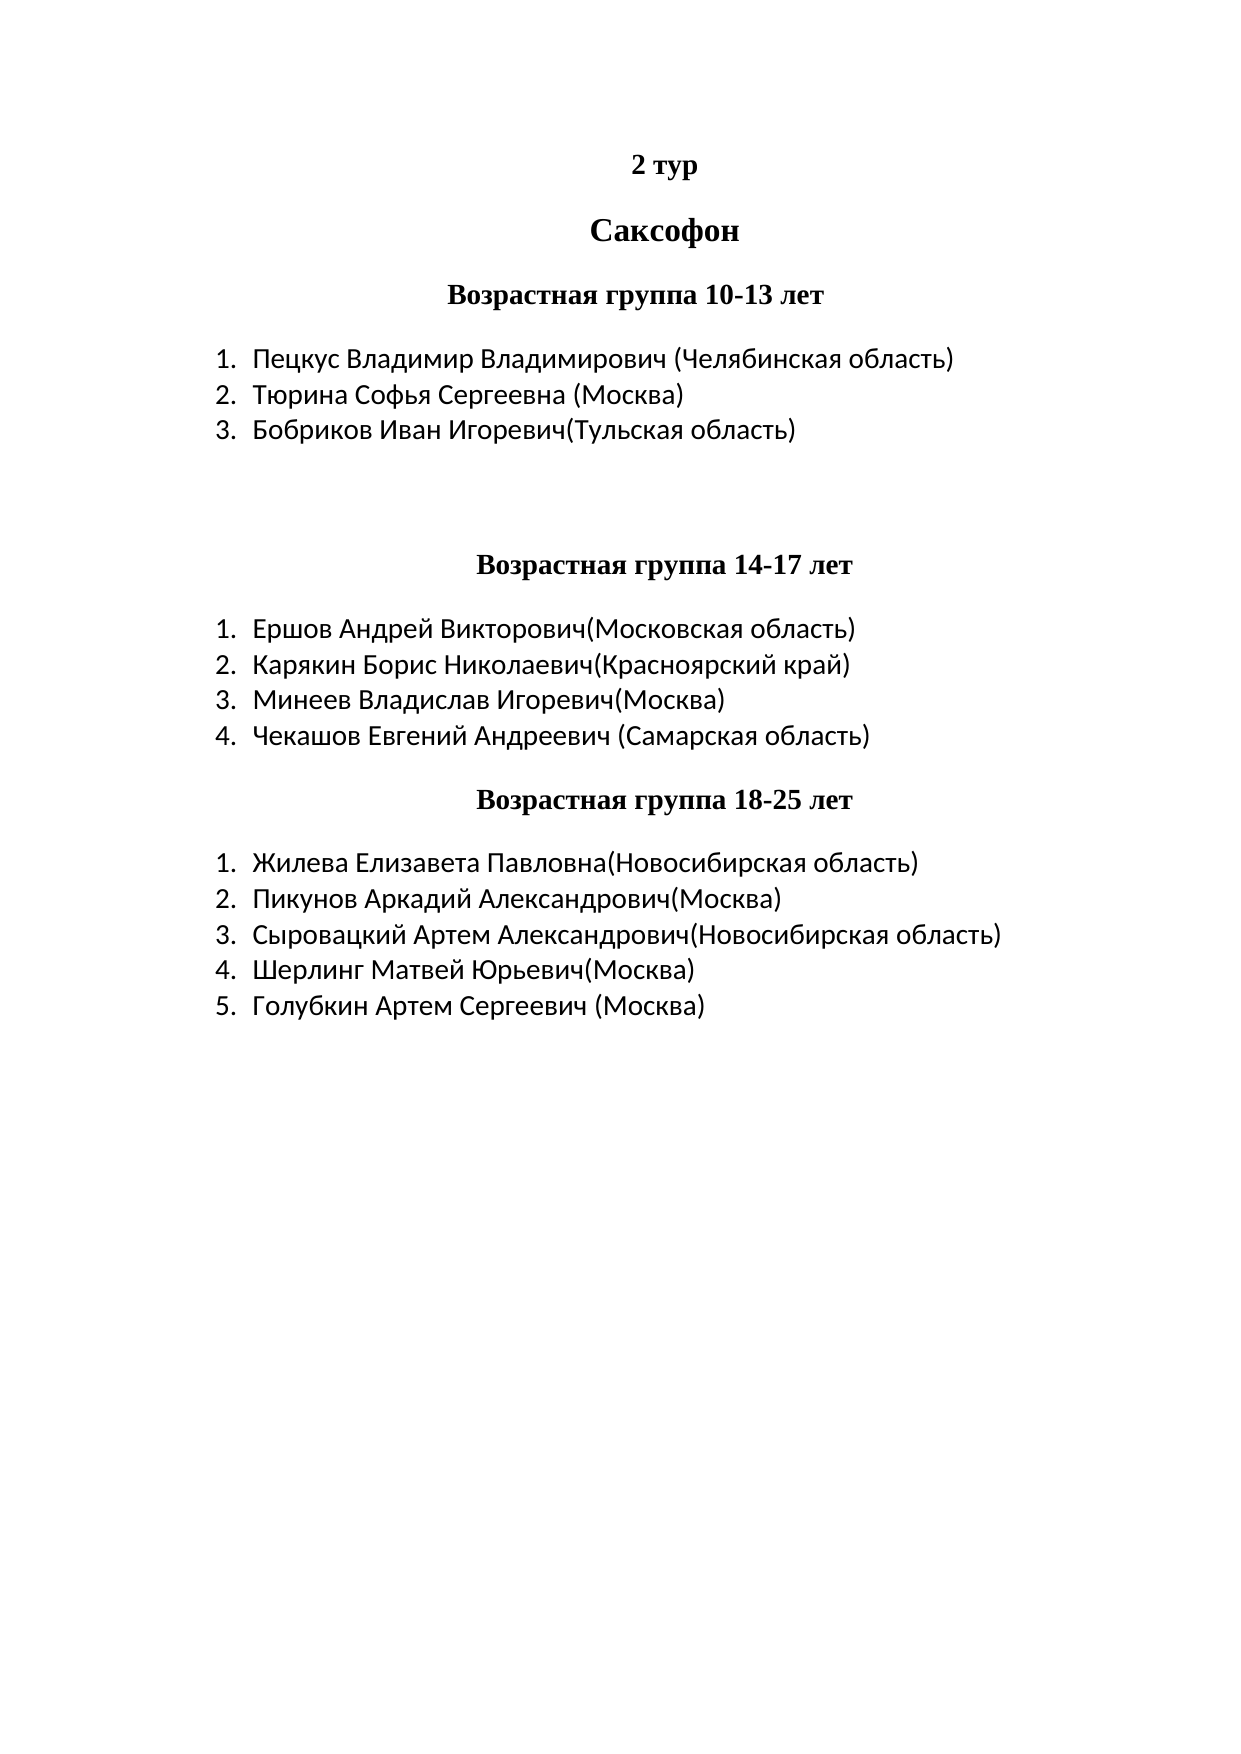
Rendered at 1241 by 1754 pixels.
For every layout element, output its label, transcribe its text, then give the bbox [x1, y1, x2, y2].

subtitle 2 тур [177, 147, 1152, 181]
list Тюрина Софья Сергеевна (Москва) [215, 376, 1152, 411]
list Ершов Андрей Викторович(Московская область) [215, 610, 1152, 646]
list Пикунов Аркадий Александрович(Москва) [215, 880, 1152, 916]
list Минеев Владислав Игоревич(Москва) [215, 681, 1152, 717]
subtitle Возрастная группа 14-17 лет [177, 547, 1152, 581]
list Голубкин Артем Сергеевич (Москва) [215, 987, 1152, 1023]
subtitle Возрастная группа 10-13 лет [177, 277, 1152, 311]
list Карякин Борис Николаевич(Красноярский край) [215, 646, 1152, 681]
list Шерлинг Матвей Юрьевич(Москва) [215, 951, 1152, 987]
list Пецкус Владимир Владимирович (Челябинская область) [215, 340, 1152, 376]
text Саксофон [177, 210, 1152, 248]
subtitle Возрастная группа 18-25 лет [177, 782, 1152, 815]
list Жилева Елизавета Павловна(Новосибирская область) [215, 844, 1152, 880]
list Сыровацкий Артем Александрович(Новосибирская область) [215, 916, 1152, 951]
list Чекашов Евгений Андреевич (Самарская область) [215, 717, 1152, 753]
list Бобриков Иван Игоревич(Тульская область) [215, 411, 1152, 447]
